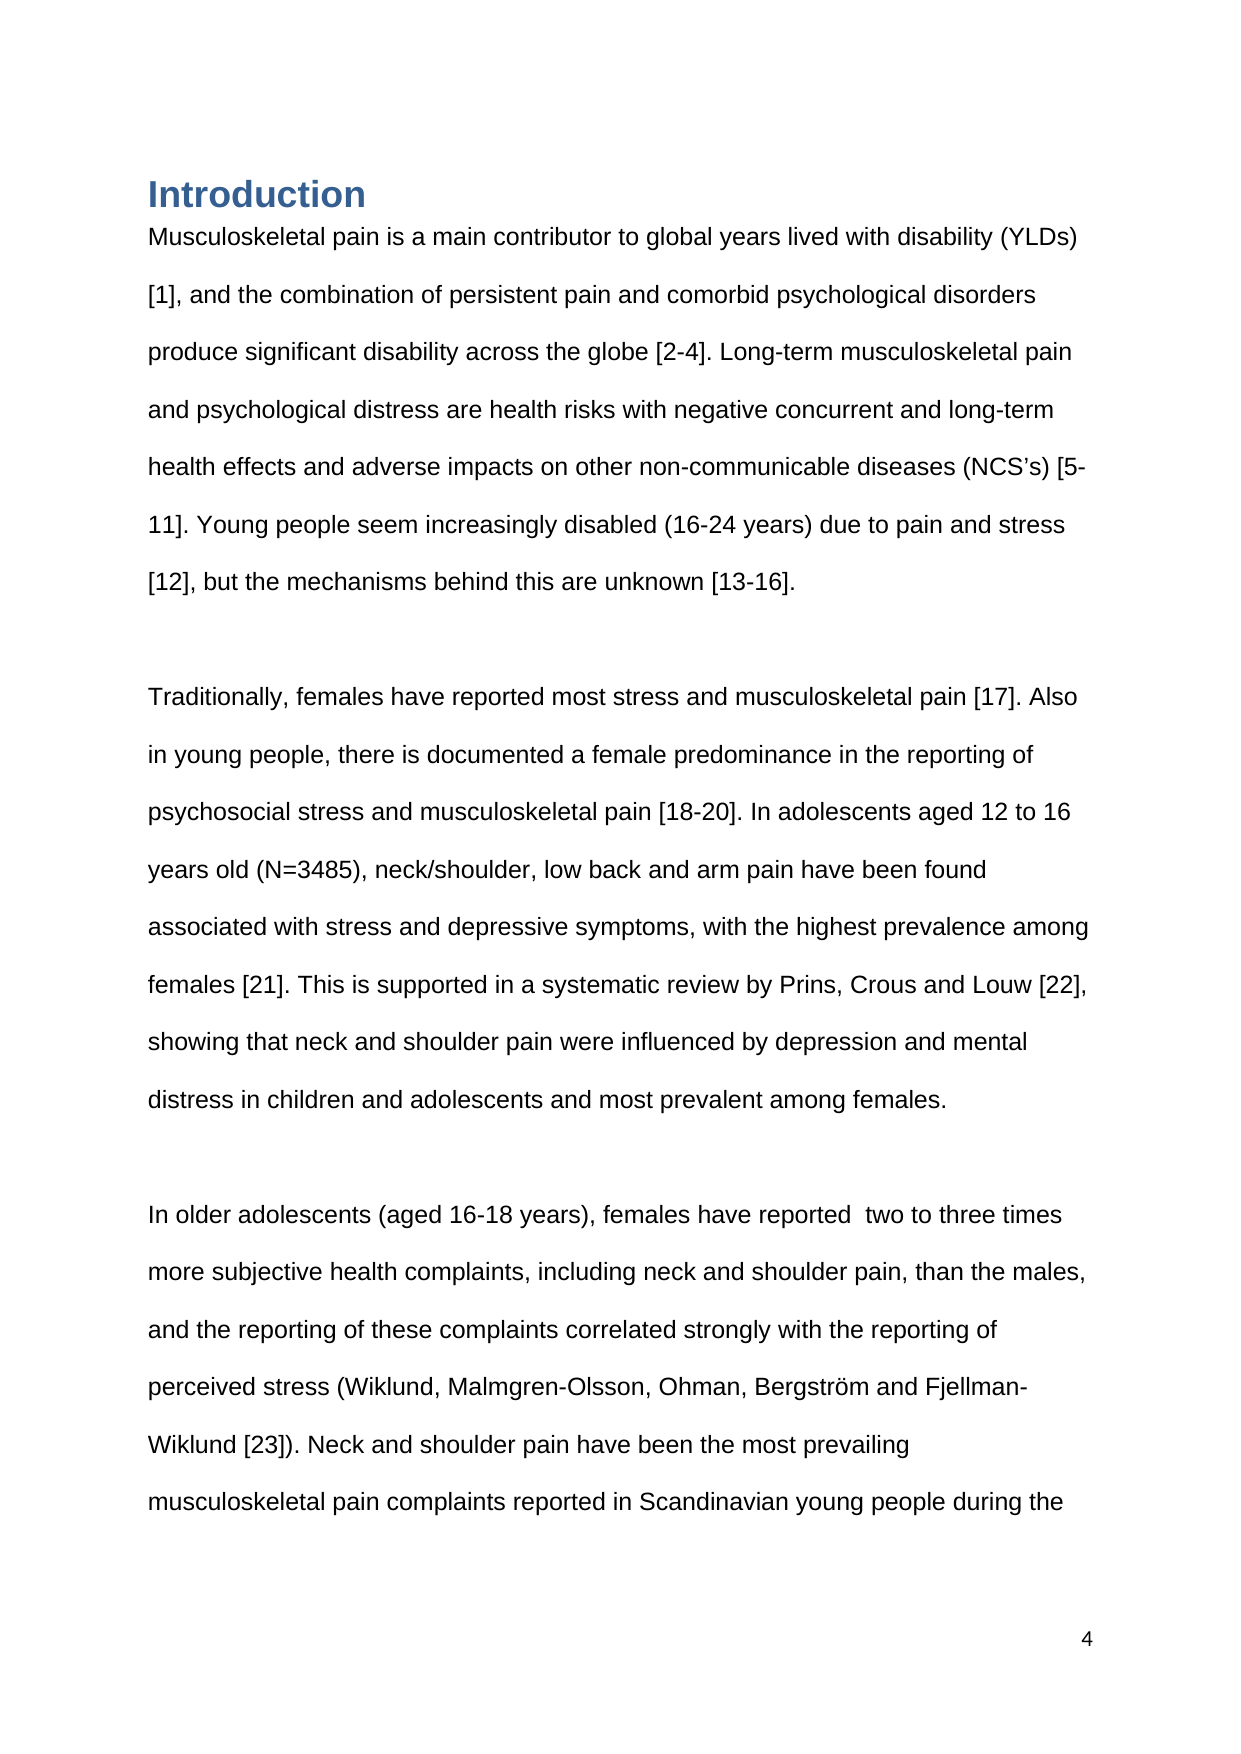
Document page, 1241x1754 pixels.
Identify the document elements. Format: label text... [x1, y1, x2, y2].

text Musculoskeletal pain is a main contributor to global years lived with disability (YLDs) [1], and the combination of persistent pain and comorbid psychological disorders produce significant disability across the globe [2-4]. Long-term musculoskeletal pain and psychological distress are health risks with negative concurrent and long-term health effects and adverse impacts on other non-communicable diseases (NCS’s) [5-11]. Young people seem increasingly disabled (16-24 years) due to pain and stress [12], but the mechanisms behind this are unknown [13-16]. [148, 222, 1093, 596]
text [148, 1200, 1093, 1516]
text Traditionally, females have reported most stress and musculoskeletal pain [17]. Also in young people, there is documented a female predominance in the reporting of psychosocial stress and musculoskeletal pain [18-20]. In adolescents aged 12 to 16 years old (N=3485), neck/shoulder, low back and arm pain have been found associated with stress and depressive symptoms, with the highest prevalence among females [21]. This is supported in a systematic review by Prins, Crous and Louw [22], showing that neck and shoulder pain were influenced by depression and mental distress in children and adolescents and most prevalent among females. [148, 682, 1093, 1113]
subtitle Introduction [148, 173, 1093, 216]
